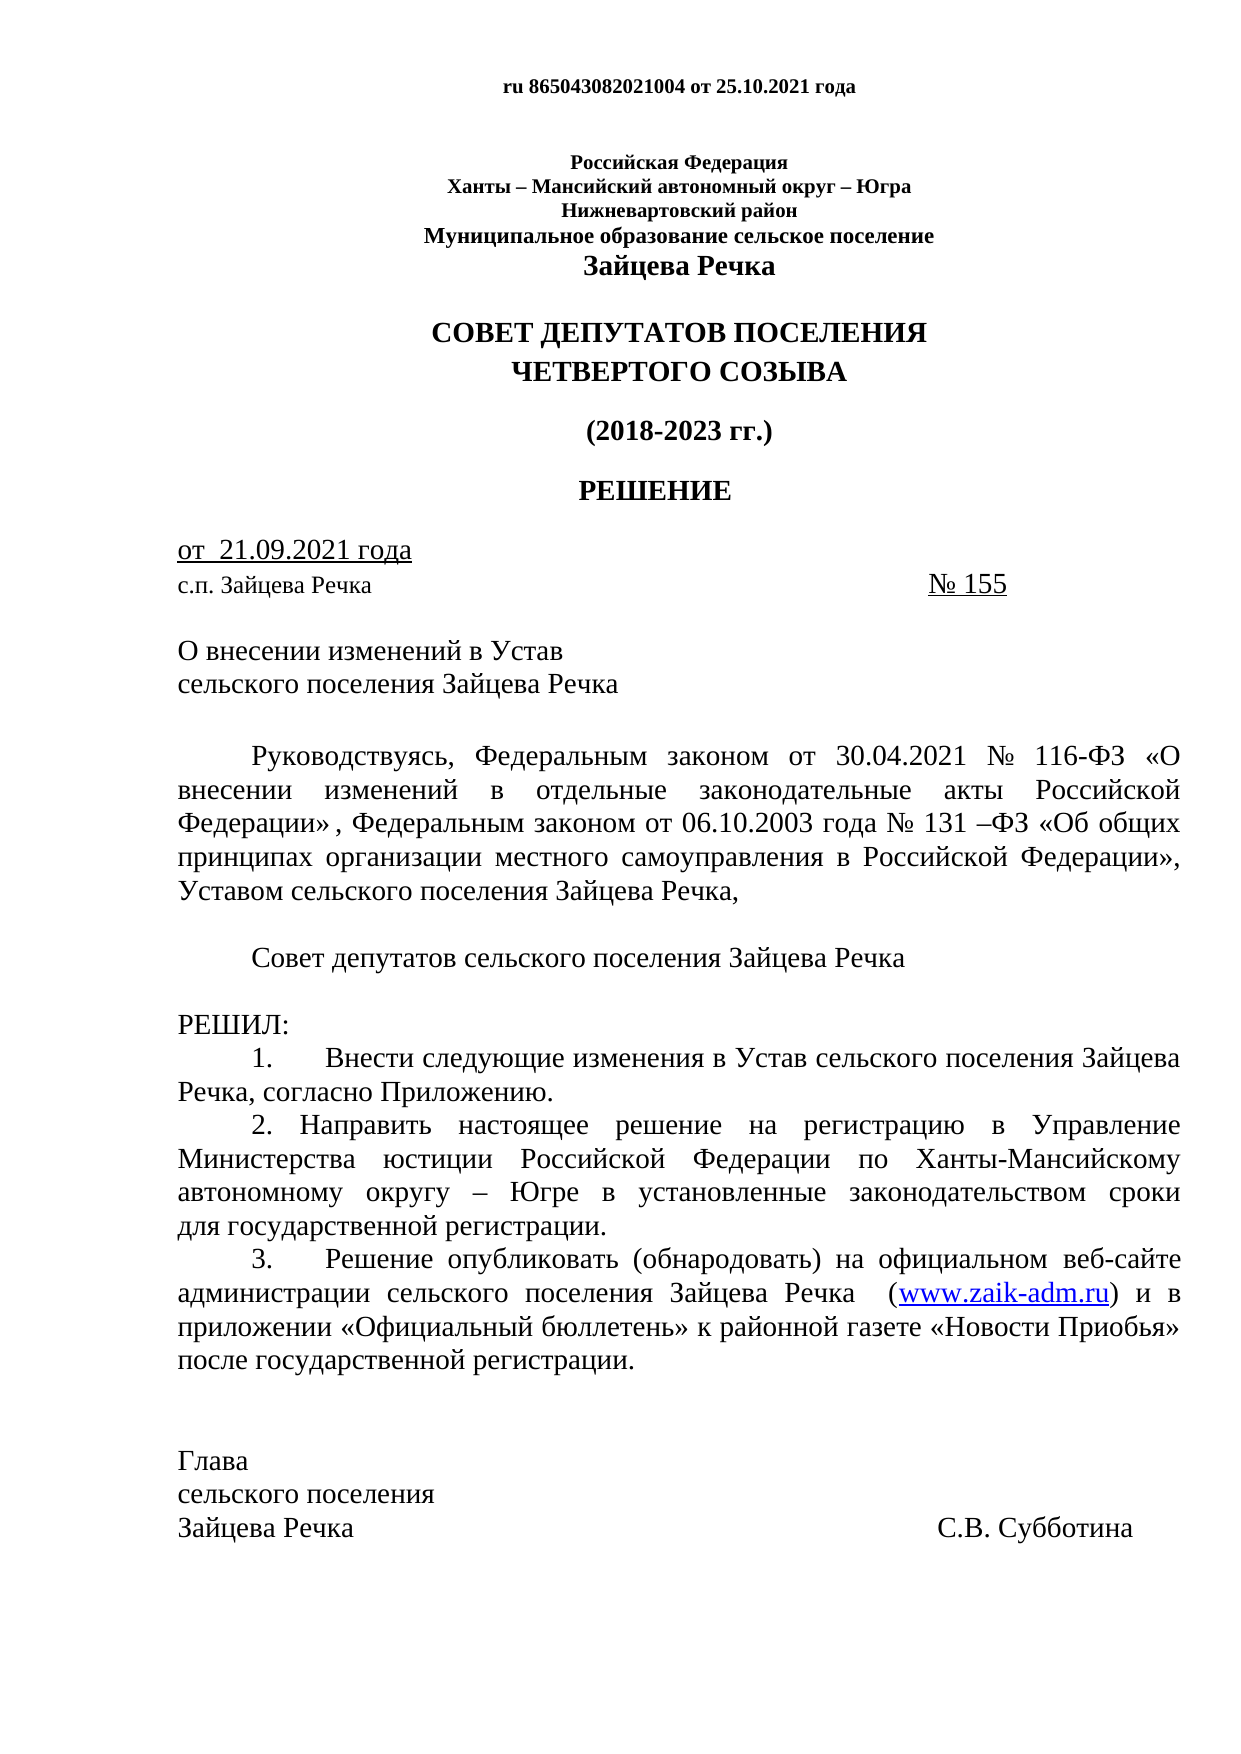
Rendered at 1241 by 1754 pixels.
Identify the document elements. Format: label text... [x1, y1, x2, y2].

text Руководствуясь, Федеральным законом от 30.04.2021 № 116-ФЗ «О внесении изменений в отдельные законодательные акты Российской Федерации» , Федеральным законом от 06.10.2003 года № 131 –ФЗ «Об общих принципах организации местного самоуправления в Российской Федерации», Уставом сельского поселения Зайцева Речка, [177, 806, 1181, 906]
text Руководствуясь, Федеральным законом от 30.04.2021 № 116-ФЗ «О внесении изменений в отдельные законодательные акты Российской Федерации» , Федеральным законом от 06.10.2003 года № 131 –ФЗ «Об общих принципах организации местного самоуправления в Российской Федерации», Уставом сельского поселения Зайцева Речка, [177, 738, 1181, 772]
text с.п. Зайцева Речка № 155 [177, 566, 1181, 599]
text Муниципальное образование сельское поселение [177, 222, 1181, 248]
text СОВЕТ ДЕПУТАТОВ ПОСЕЛЕНИЯ ЧЕТВЕРТОГО СОЗЫВА [177, 316, 1181, 388]
title Российская Федерация [177, 150, 1181, 174]
text Глава [177, 1443, 1181, 1476]
text (2018-2023 гг.) [177, 413, 1181, 447]
text Ханты – Мансийский автономный округ – Югра [177, 174, 1181, 198]
text сельского поселения [177, 1476, 1181, 1510]
text 2. Направить настоящее решение на регистрацию в Управление Министерства юстиции Российской Федерации по Ханты-Мансийскому автономному округу – Югре в установленные законодательством сроки для государственной регистрации. [177, 1107, 1181, 1242]
text Совет депутатов сельского поселения Зайцева Речка [177, 940, 1181, 973]
text РЕШИЛ: [177, 1007, 1181, 1040]
text О внесении изменений в Устав [177, 633, 1181, 666]
list Решение опубликовать (обнародовать) на официальном веб-сайте администрации сельского поселения Зайцева Речка (www.zaik-adm.ru) и в приложении «Официальный бюллетень» к районной газете «Новости Приобья» после государственной регистрации. [177, 1242, 1181, 1376]
text Зайцева Речка [177, 248, 1181, 282]
list Внести следующие изменения в Устав сельского поселения Зайцева Речка, согласно Приложению. [177, 1040, 1181, 1107]
text Нижневартовский район [177, 198, 1181, 222]
text сельского поселения Зайцева Речка [177, 666, 1181, 700]
text от 21.09.2021 года [177, 532, 1181, 566]
text РЕШЕНИЕ [177, 473, 1181, 506]
text Зайцева Речка С.В. Субботина [177, 1510, 1181, 1543]
